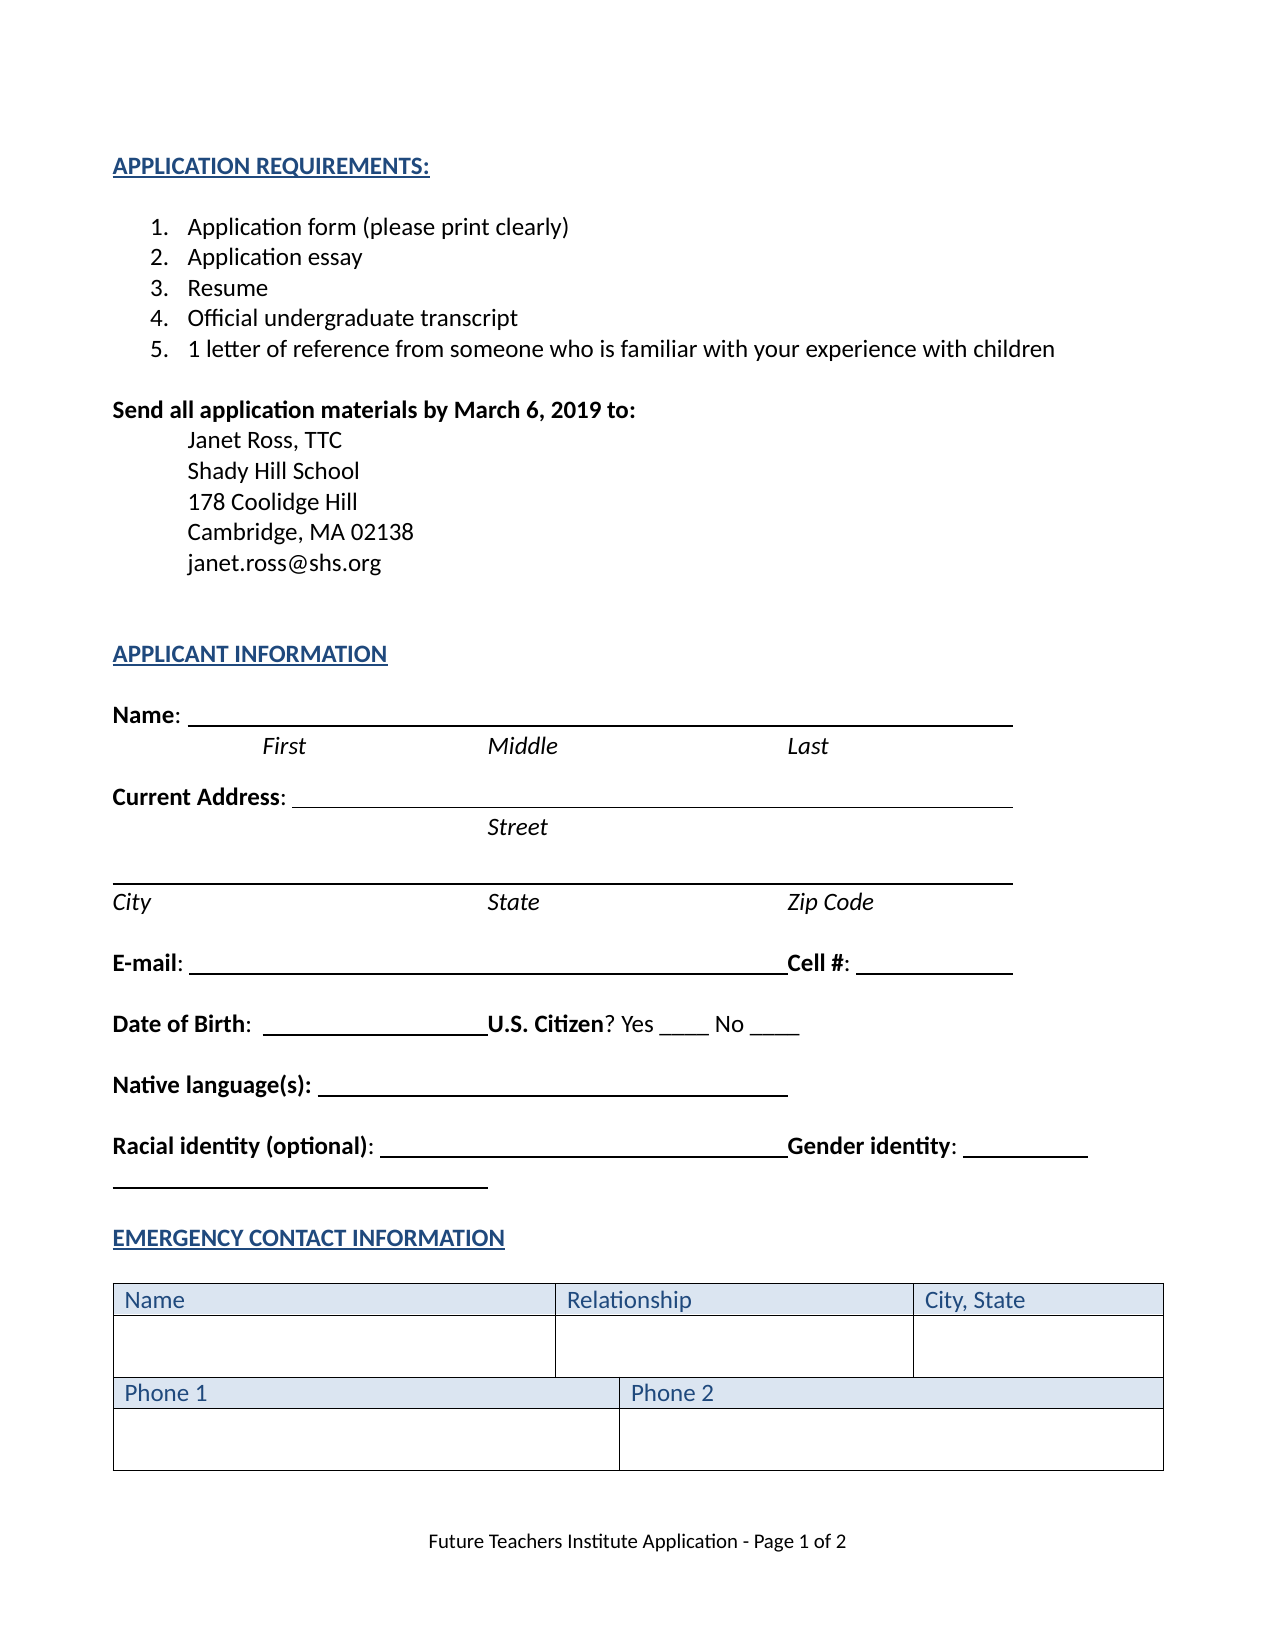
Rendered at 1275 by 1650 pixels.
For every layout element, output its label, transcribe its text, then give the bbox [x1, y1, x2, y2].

table_cell Phone 1 [114, 1378, 619, 1408]
table_cell Phone 2 [620, 1378, 1163, 1408]
table_cell [114, 1409, 619, 1470]
text Name: [112, 699, 1162, 730]
text Native language(s): [112, 1069, 1162, 1100]
text EMERGENCY CONTACT INFORMATION [112, 1222, 1162, 1252]
text APPLICANT INFORMATION [112, 638, 1162, 669]
text City State Zip Code [112, 886, 1162, 917]
text Date of Birth: U.S. Citizen? Yes ____ No ____ [112, 1008, 1162, 1039]
list Official undergraduate transcript [150, 303, 1162, 333]
text Current Address: Street [112, 781, 1162, 842]
table_cell [914, 1316, 1163, 1377]
list Application form (please print clearly) [150, 211, 1162, 242]
text 178 Coolidge Hill [187, 486, 1162, 516]
table_header Name [114, 1284, 555, 1314]
text Cambridge, MA 02138 [187, 516, 1162, 547]
list Resume [150, 272, 1162, 303]
list Application essay [150, 242, 1162, 272]
table_cell [620, 1409, 1163, 1470]
text First Middle Last [112, 730, 1162, 760]
list 1 letter of reference from someone who is familiar with your experience with children [150, 333, 1162, 364]
table_header Relationship [556, 1284, 913, 1314]
text Janet Ross, TTC [187, 425, 1162, 455]
text Shady Hill School [187, 455, 1162, 486]
text Racial identity (optional): Gender identity: [112, 1130, 1162, 1191]
table_cell [114, 1316, 555, 1377]
table_cell [556, 1316, 913, 1377]
table_header City, State [914, 1284, 1163, 1314]
text E-mail: Cell #: [112, 947, 1162, 978]
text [112, 150, 1162, 181]
text janet.ross@shs.org [187, 547, 1162, 577]
text Send all application materials by March 6, 2019 to: [112, 394, 1162, 425]
